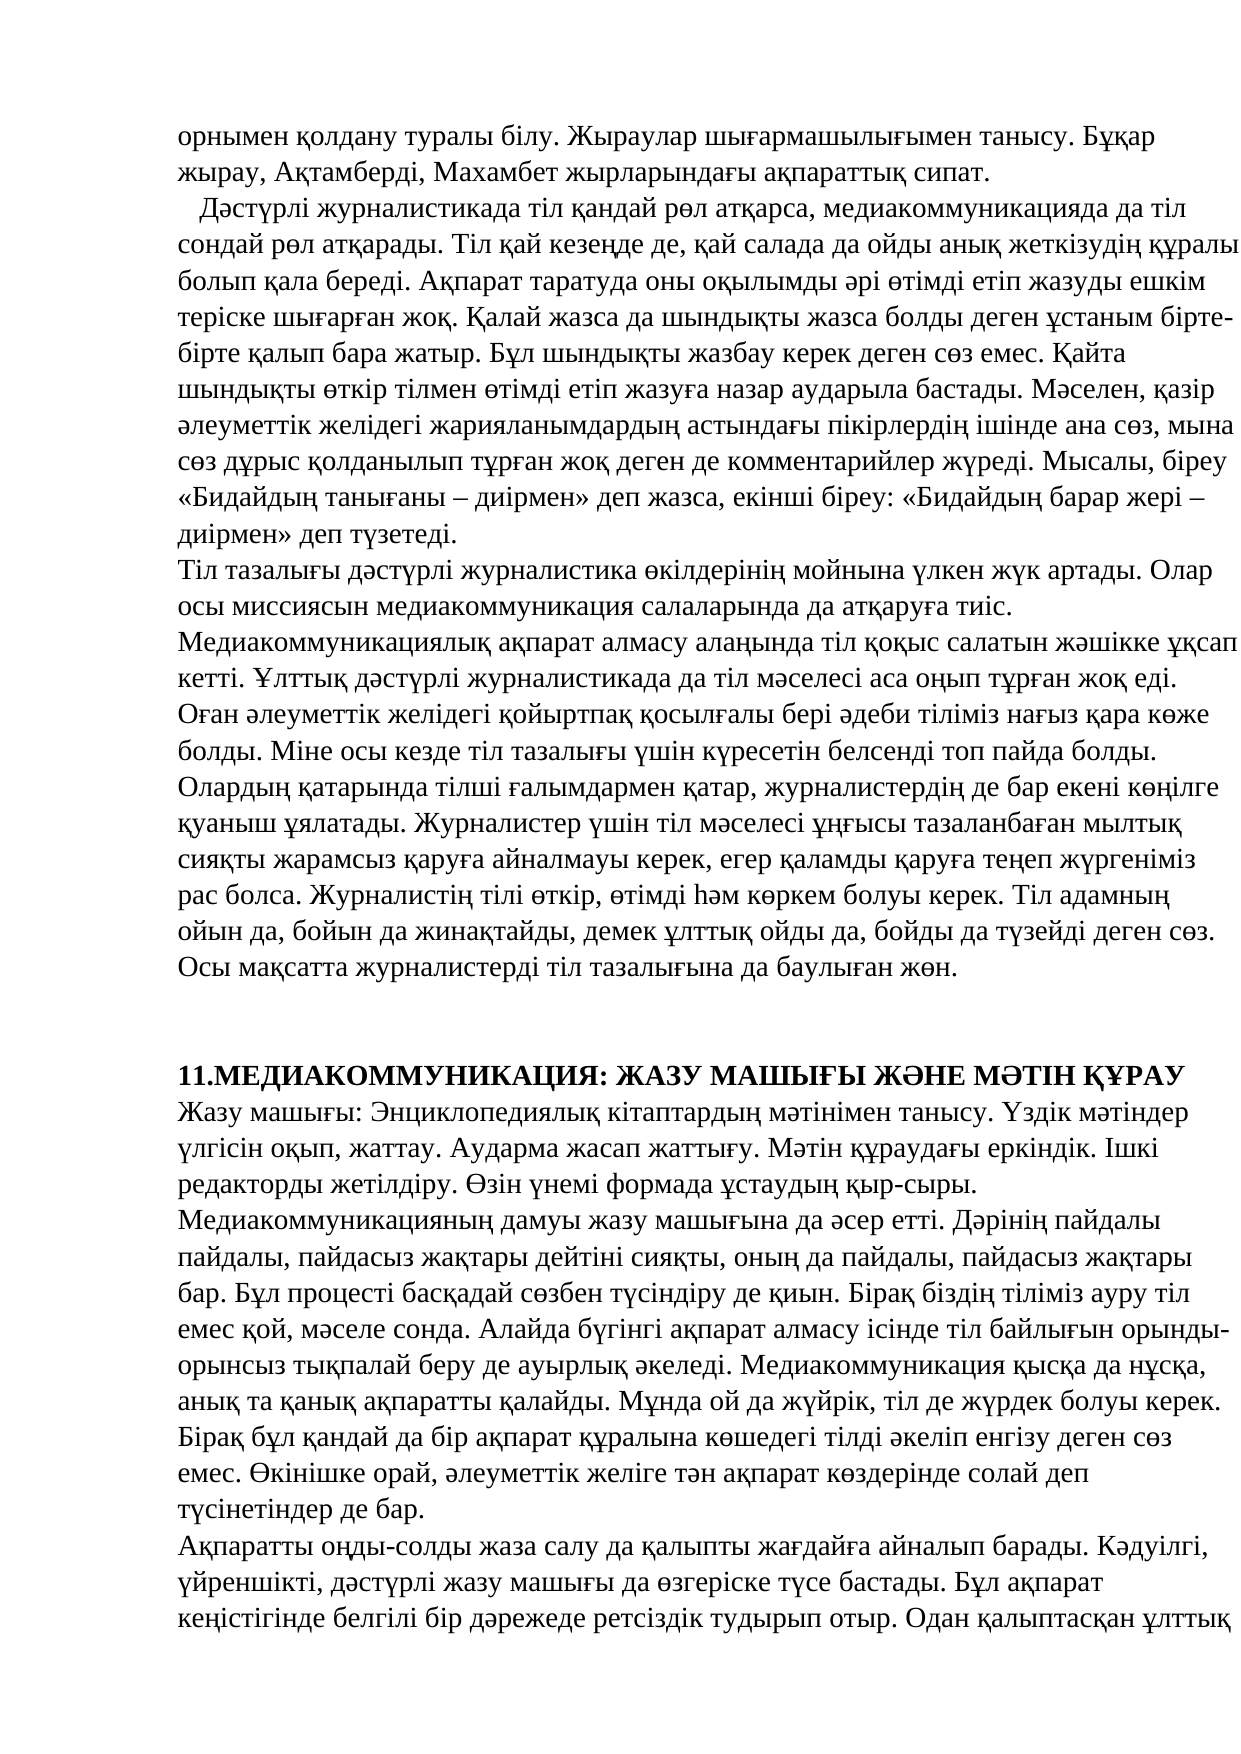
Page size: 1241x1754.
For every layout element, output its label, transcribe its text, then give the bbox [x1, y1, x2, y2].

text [177, 118, 1240, 188]
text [177, 1528, 1240, 1634]
text Осы мақсатта журналистерді тіл тазалығына да баулыған жөн. [177, 949, 1240, 983]
text Тіл тазалығы дәстүрлі журналистика өкілдерінің мойнына үлкен жүк артады. Олар осы миссиясын медиакоммуникация салаларында да атқаруға тиіс. Медиакоммуникациялық ақпарат алмасу алаңында тіл қоқыс салатын жәшікке ұқсап кетті. Ұлттық дәстүрлі журналистикада да тіл мәселесі аса оңып тұрған жоқ еді. Оған әлеуметтік желідегі қойыртпақ қосылғалы бері әдеби тіліміз нағыз қара көже болды. Міне осы кезде тіл тазалығы үшін күресетін белсенді топ пайда болды. Олардың қатарында тілші ғалымдармен қатар, журналистердің де бар екені көңілге қуаныш ұялатады. Журналистер үшін тіл мәселесі ұңғысы тазаланбаған мылтық сияқты жарамсыз қаруға айналмауы керек, егер қаламды қаруға теңеп жүргеніміз рас болса. Журналистің тілі өткір, өтімді һәм көркем болуы керек. Тіл адамның ойын да, бойын да жинақтайды, демек ұлттық ойды да, бойды да түзейді деген сөз. [177, 552, 1240, 947]
text 11.МЕДИАКОММУНИКАЦИЯ: ЖАЗУ МАШЫҒЫ ЖӘНЕ МӘТІН ҚҰРАУ [177, 1058, 1240, 1091]
text Дәстүрлі журналистикада тіл қандай рөл атқарса, медиакоммуникацияда да тіл сондай рөл атқарады. Тіл қай кезеңде де, қай салада да ойды анық жеткізудің құралы болып қала береді. Ақпарат таратуда оны оқылымды әрі өтімді етіп жазуды ешкім теріске шығарған жоқ. Қалай жазса да шындықты жазса болды деген ұстаным бірте-бірте қалып бара жатыр. Бұл шындықты жазбау керек деген сөз емес. Қайта шындықты өткір тілмен өтімді етіп жазуға назар аударыла бастады. Мәселен, қазір әлеуметтік желідегі жарияланымдардың астындағы пікірлердің ішінде ана сөз, мына сөз дұрыс қолданылып тұрған жоқ деген де комментарийлер жүреді. Мысалы, біреу «Бидайдың танығаны – диірмен» деп жазса, екінші біреу: «Бидайдың барар жері – диірмен» деп түзетеді. [177, 190, 1240, 549]
text Медиакоммуникацияның дамуы жазу машығына да әсер етті. Дәрінің пайдалы пайдалы, пайдасыз жақтары дейтіні сияқты, оның да пайдалы, пайдасыз жақтары бар. Бұл процесті басқадай сөзбен түсіндіру де қиын. Бірақ біздің тіліміз ауру тіл емес қой, мәселе сонда. Алайда бүгінгі ақпарат алмасу ісінде тіл байлығын орынды-орынсыз тықпалай беру де ауырлық әкеледі. Медиакоммуникация қысқа да нұсқа, анық та қанық ақпаратты қалайды. Мұнда ой да жүйрік, тіл де жүрдек болуы керек. Бірақ бұл қандай да бір ақпарат құралына көшедегі тілді әкеліп енгізу деген сөз емес. Өкінішке орай, әлеуметтік желіге тән ақпарат көздерінде солай деп түсінетіндер де бар. [177, 1202, 1240, 1525]
text Жазу машығы: Энциклопедиялық кітаптардың мәтінімен танысу. Үздік мәтіндер үлгісін оқып, жаттау. Аударма жасап жаттығу. Мәтін құраудағы еркіндік. Ішкі редакторды жетілдіру. Өзін үнемі формада ұстаудың қыр-сыры. [177, 1094, 1240, 1200]
